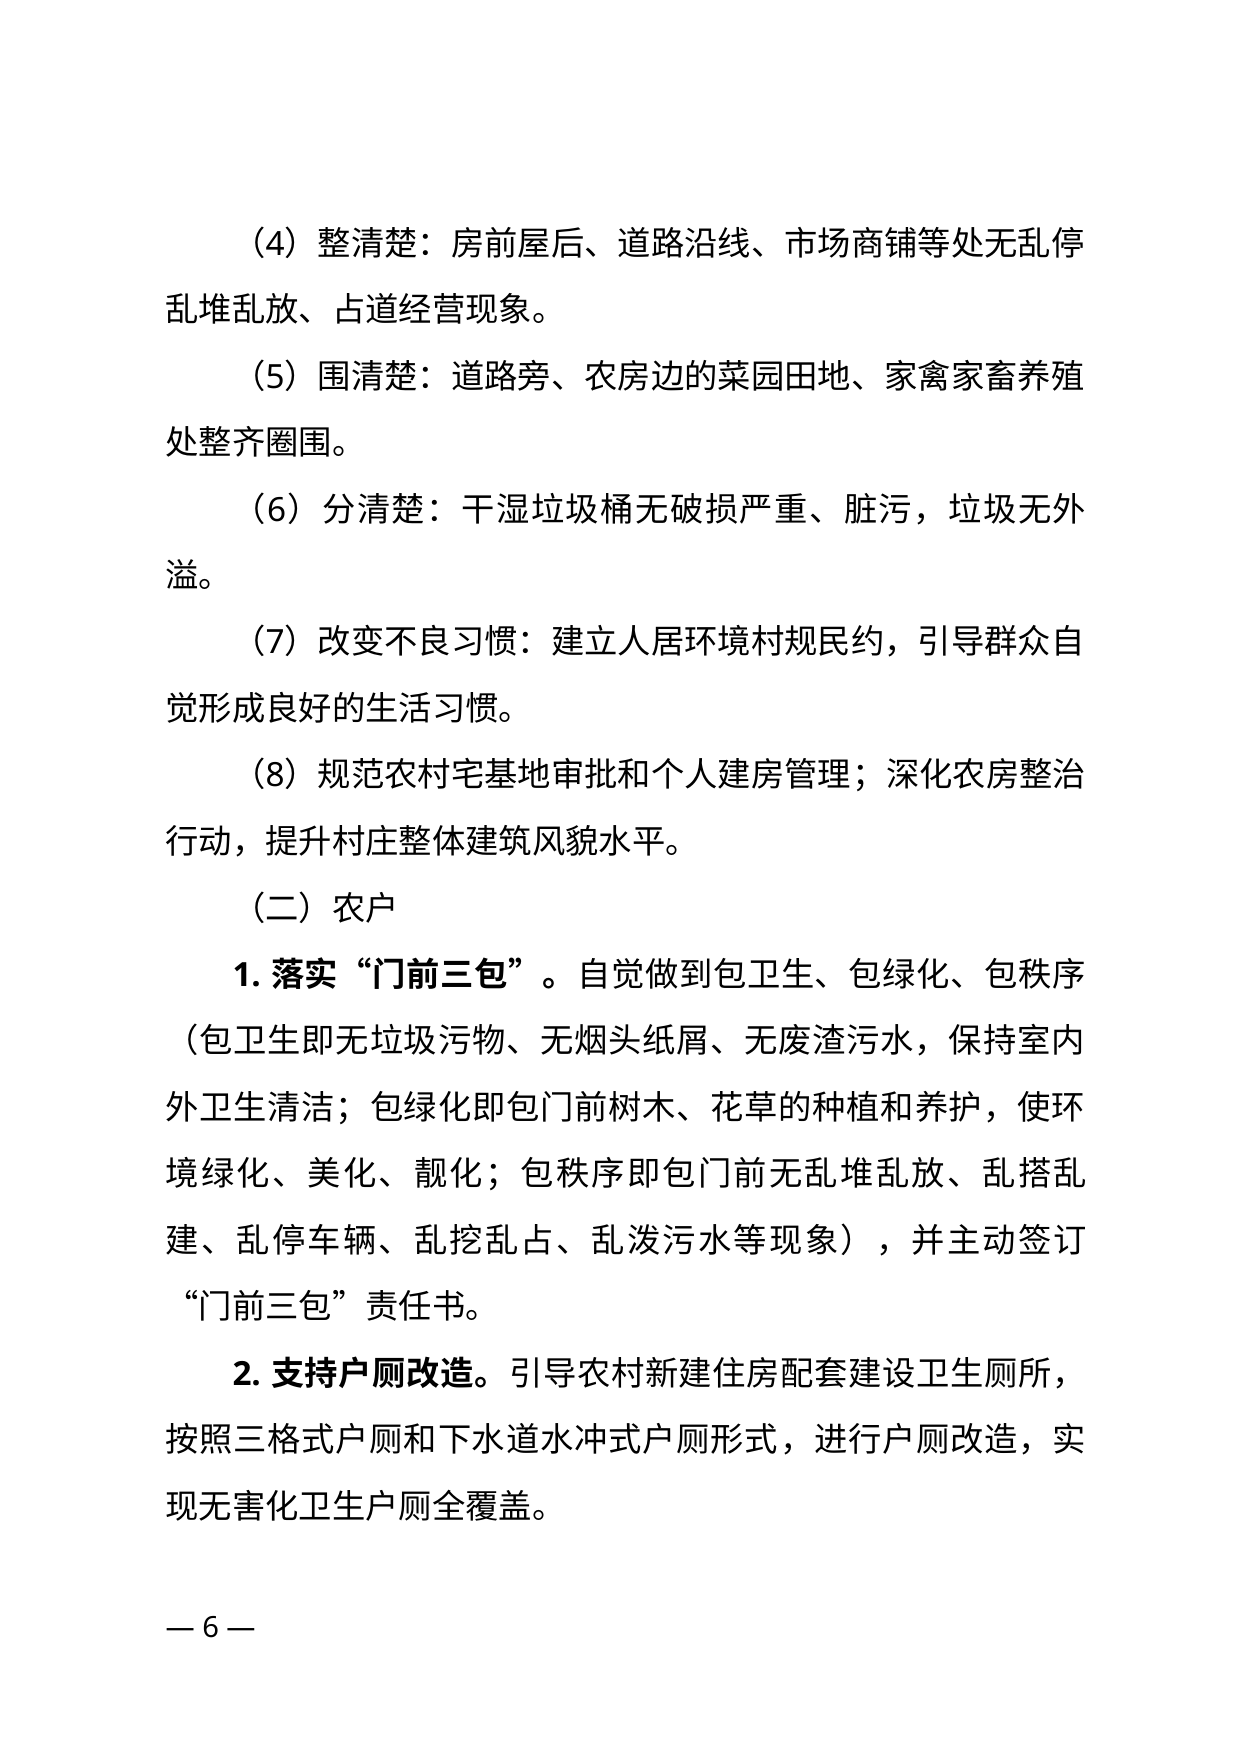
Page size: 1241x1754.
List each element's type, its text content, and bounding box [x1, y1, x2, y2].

text （4）整清楚：房前屋后、道路沿线、市场商铺等处无乱停乱堆乱放、占道经营现象。 [165, 208, 1087, 341]
text （5）围清楚：道路旁、农房边的菜园田地、家禽家畜养殖处整齐圈围。 [165, 341, 1087, 473]
text （6）分清楚：干湿垃圾桶无破损严重、脏污，垃圾无外溢。 [165, 473, 1087, 606]
text （8）规范农村宅基地审批和个人建房管理；深化农房整治行动，提升村庄整体建筑风貌水平。 [165, 739, 1087, 872]
text （7）改变不良习惯：建立人居环境村规民约，引导群众自觉形成良好的生活习惯。 [165, 606, 1087, 739]
text 2. 支持户厕改造。引导农村新建住房配套建设卫生厕所，按照三格式户厕和下水道水冲式户厕形式，进行户厕改造，实现无害化卫生户厕全覆盖。 [165, 1337, 1087, 1537]
text （二）农户 [165, 872, 1087, 939]
text 1. 落实“门前三包”。自觉做到包卫生、包绿化、包秩序（包卫生即无垃圾污物、无烟头纸屑、无废渣污水，保持室内外卫生清洁；包绿化即包门前树木、花草的种植和养护，使环境绿化、美化、靓化；包秩序即包门前无乱堆乱放、乱搭乱建、乱停车辆、乱挖乱占、乱泼污水等现象），并主动签订“门前三包”责任书。 [165, 939, 1087, 1337]
